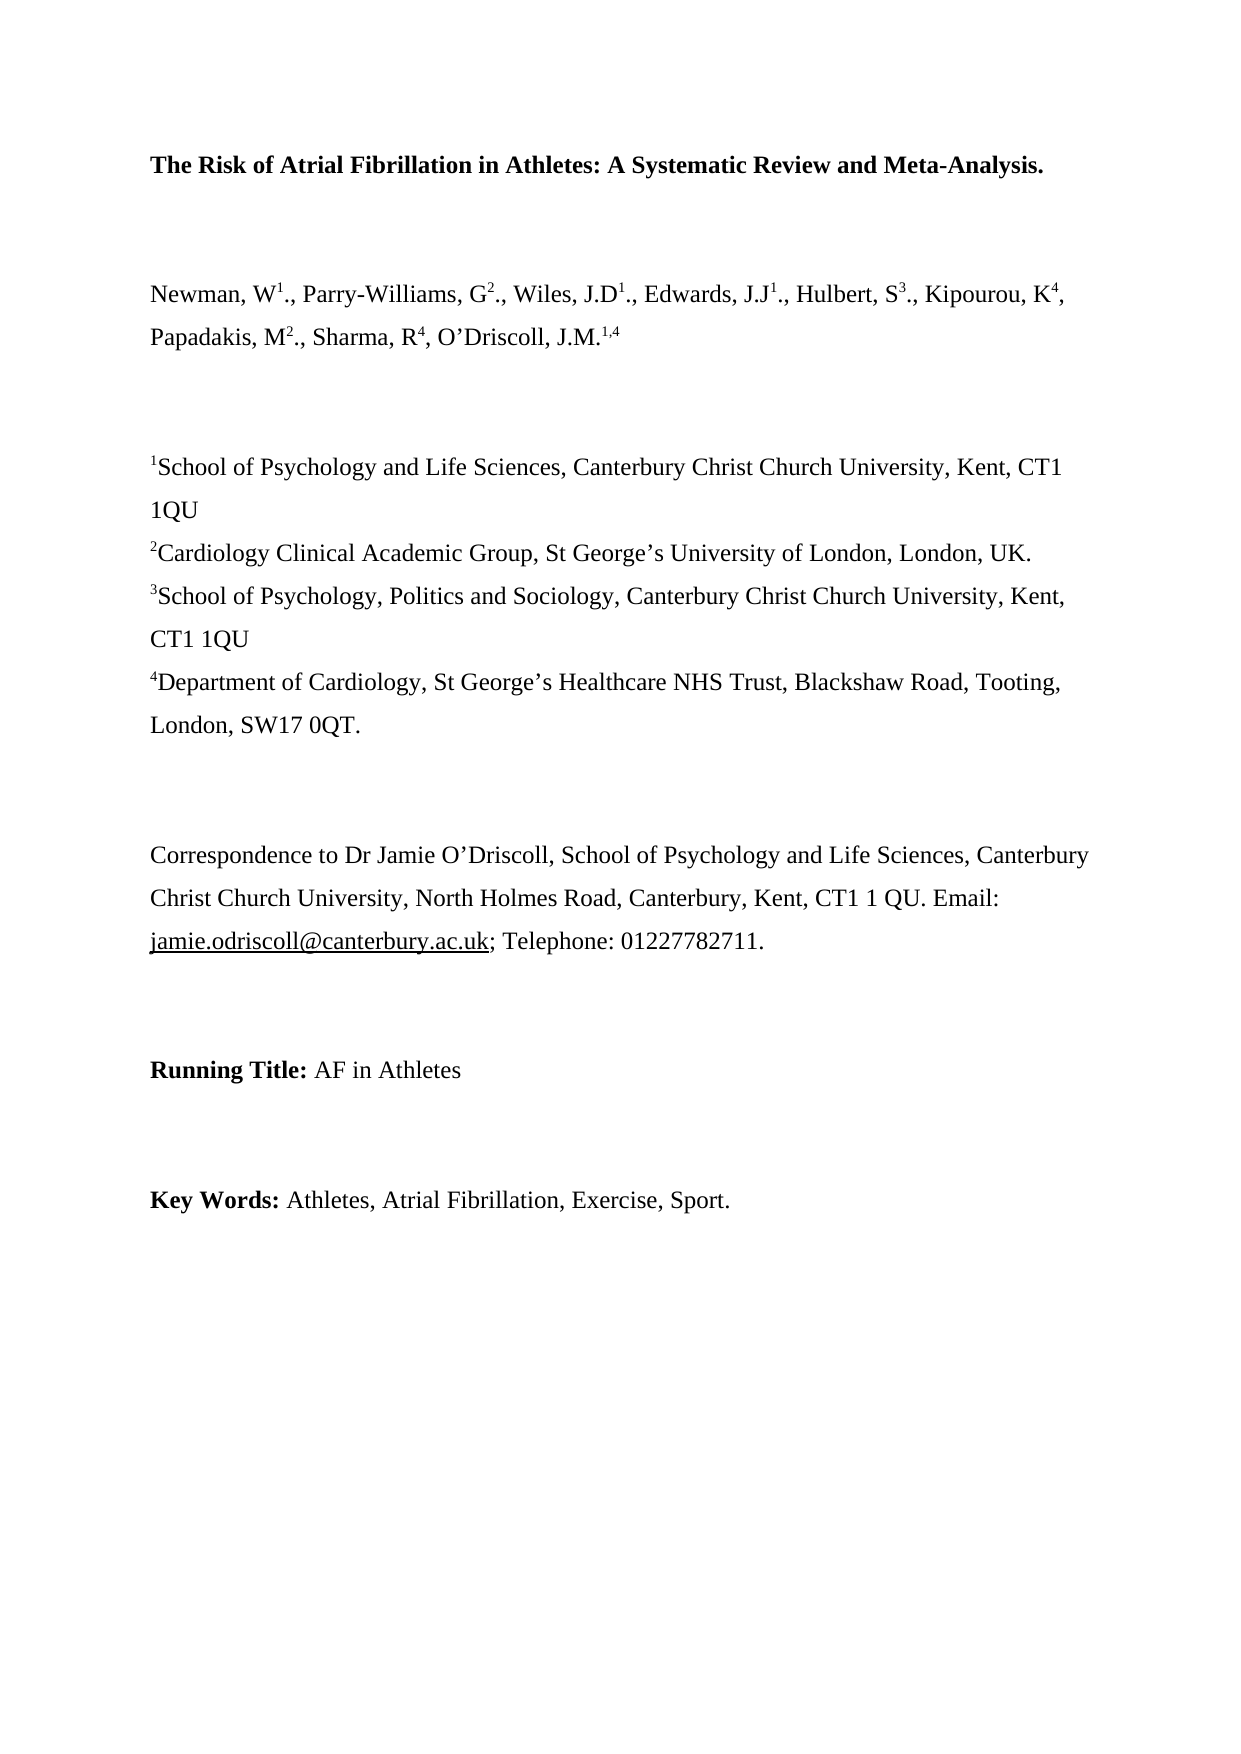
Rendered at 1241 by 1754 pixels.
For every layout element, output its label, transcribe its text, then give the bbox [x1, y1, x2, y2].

text Key Words: Athletes, Atrial Fibrillation, Exercise, Sport. [150, 1185, 1090, 1214]
text Running Title: AF in Athletes [150, 1056, 1090, 1084]
text The Risk of Atrial Fibrillation in Athletes: A Systematic Review and Meta-Analysis. [150, 150, 1090, 179]
text Newman, W1., Parry-Williams, G2., Wiles, J.D1., Edwards, J.J1., Hulbert, S3., Kipourou, K4, Papadakis, M2., Sharma, R4, O’Driscoll, J.M.1,4 [150, 279, 1090, 351]
text Correspondence to Dr Jamie O’Driscoll, School of Psychology and Life Sciences, Canterbury Christ Church University, North Holmes Road, Canterbury, Kent, CT1 1 QU. Email: jamie.odriscoll@canterbury.ac.uk; Telephone: 01227782711. [150, 840, 1090, 955]
text 2Cardiology Clinical Academic Group, St George’s University of London, London, UK. [150, 538, 1090, 567]
text 3School of Psychology, Politics and Sociology, Canterbury Christ Church University, Kent, CT1 1QU [150, 581, 1090, 653]
text 1School of Psychology and Life Sciences, Canterbury Christ Church University, Kent, CT1 1QU [150, 452, 1090, 524]
text 4Department of Cardiology, St George’s Healthcare NHS Trust, Blackshaw Road, Tooting, London, SW17 0QT. [150, 667, 1090, 739]
